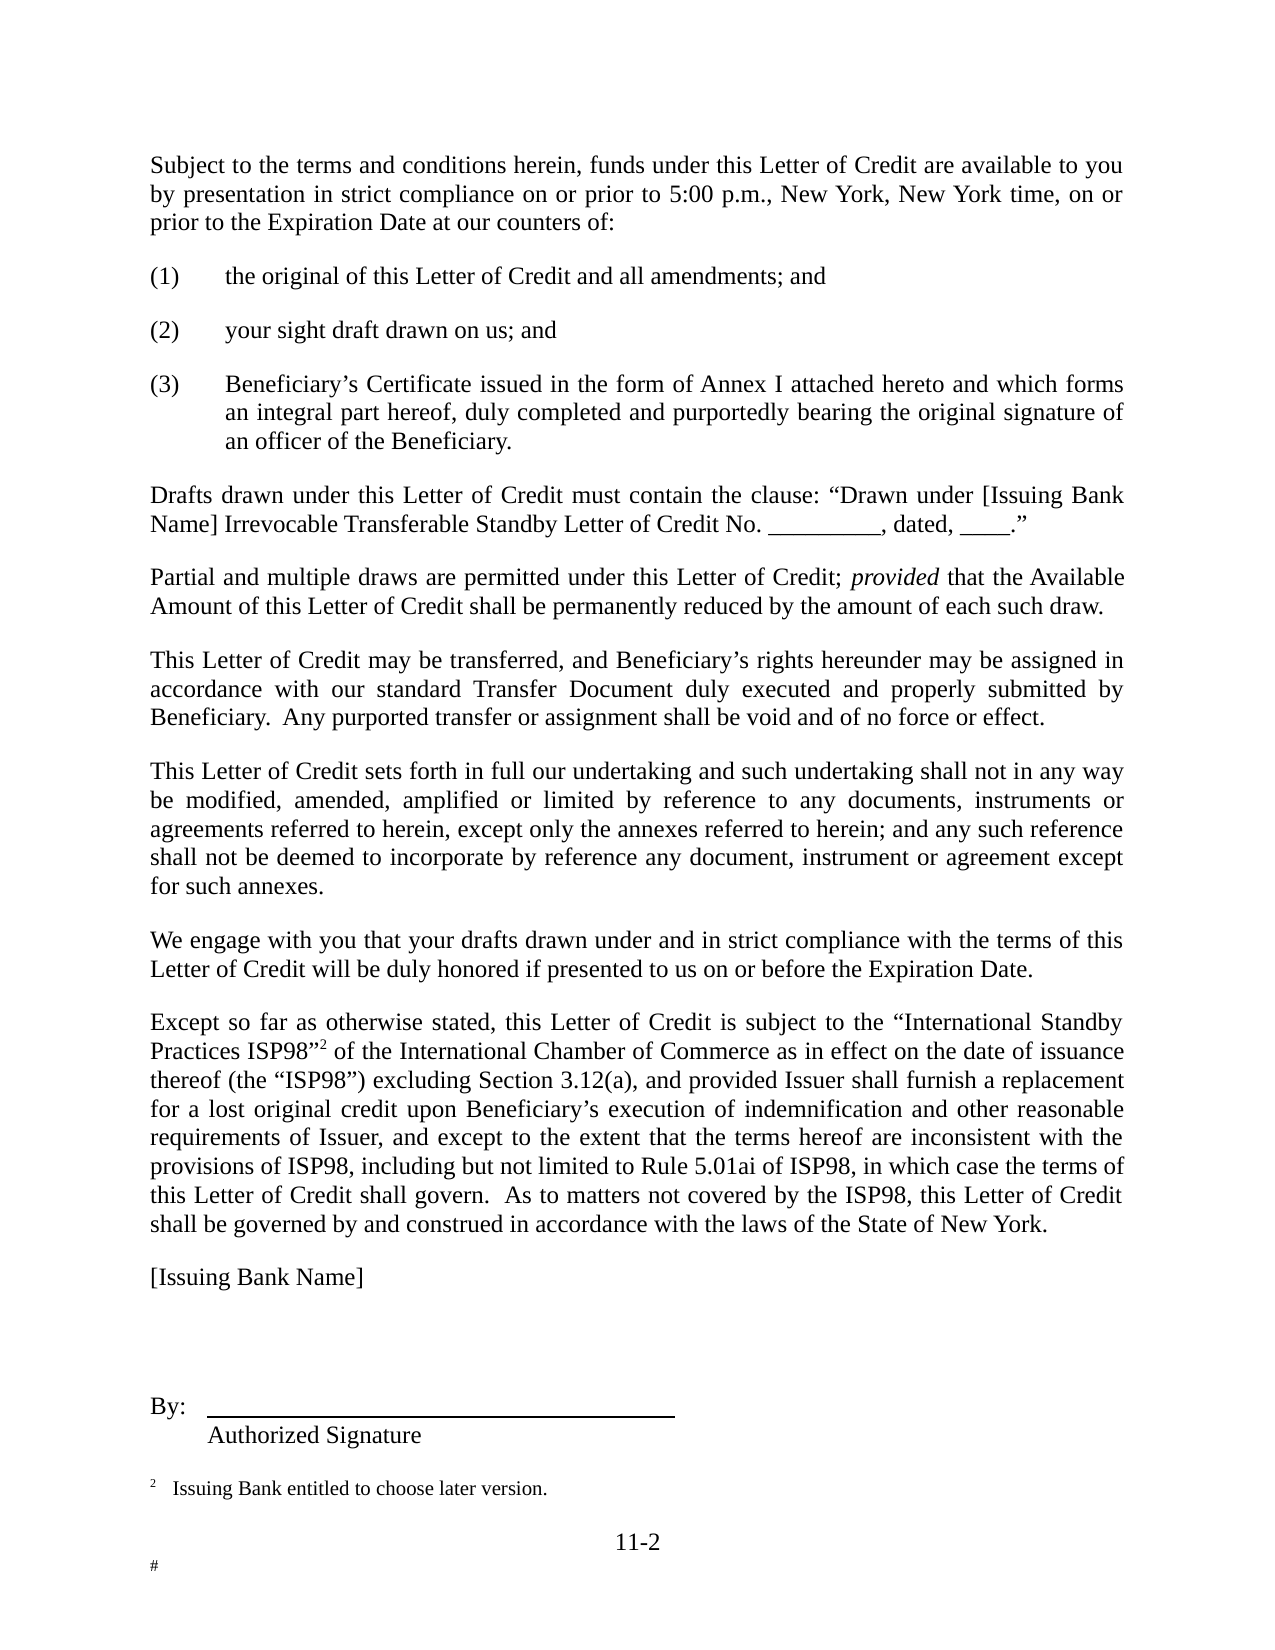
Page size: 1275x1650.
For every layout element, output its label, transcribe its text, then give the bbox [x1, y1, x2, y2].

list (2) your sight draft drawn on us; and [150, 315, 1125, 344]
text Subject to the terms and conditions herein, funds under this Letter of Credit are available to you by presentation in strict compliance on or prior to 5:00 p.m., New York, New York time, on or prior to the Expiration Date at our counters of: [150, 150, 1125, 236]
text [Issuing Bank Name] [150, 1262, 1125, 1291]
list (1) the original of this Letter of Credit and all amendments; and [150, 261, 1125, 290]
text We engage with you that your drafts drawn under and in strict compliance with the terms of this Letter of Credit will be duly honored if presented to us on or before the Expiration Date. [150, 925, 1125, 982]
text Partial and multiple draws are permitted under this Letter of Credit; provided that the Available Amount of this Letter of Credit shall be permanently reduced by the amount of each such draw. [150, 562, 1125, 620]
text This Letter of Credit may be transferred, and Beneficiary’s rights hereunder may be assigned in accordance with our standard Transfer Document duly executed and properly submitted by Beneficiary. Any purported transfer or assignment shall be void and of no force or effect. [150, 645, 1125, 731]
text By: Authorized Signature [150, 1391, 1125, 1449]
list (3) Beneficiary’s Certificate issued in the form of Annex I attached hereto and which forms an integral part hereof, duly completed and purportedly bearing the original signature of an officer of the Beneficiary. [150, 369, 1125, 455]
text Drafts drawn under this Letter of Credit must contain the clause: “Drawn under [Issuing Bank Name] Irrevocable Transferable Standby Letter of Credit No. _________, dated, ____.” [150, 480, 1125, 537]
text This Letter of Credit sets forth in full our undertaking and such undertaking shall not in any way be modified, amended, amplified or limited by reference to any documents, instruments or agreements referred to herein, except only the annexes referred to herein; and any such reference shall not be deemed to incorporate by reference any document, instrument or agreement except for such annexes. [150, 756, 1125, 900]
text Except so far as otherwise stated, this Letter of Credit is subject to the “International Standby Practices ISP98” of the International Chamber of Commerce as in effect on the date of issuance thereof (the “ISP98”) excluding Section 3.12(a), and provided Issuer shall furnish a replacement for a lost original credit upon Beneficiary’s execution of indemnification and other reasonable requirements of Issuer, and except to the extent that the terms hereof are inconsistent with the provisions of ISP98, including but not limited to Rule 5.01ai of ISP98, in which case the terms of this Letter of Credit shall govern. As to matters not covered by the ISP98, this Letter of Credit shall be governed by and construed in accordance with the laws of the State of New York. [150, 1007, 1125, 1237]
